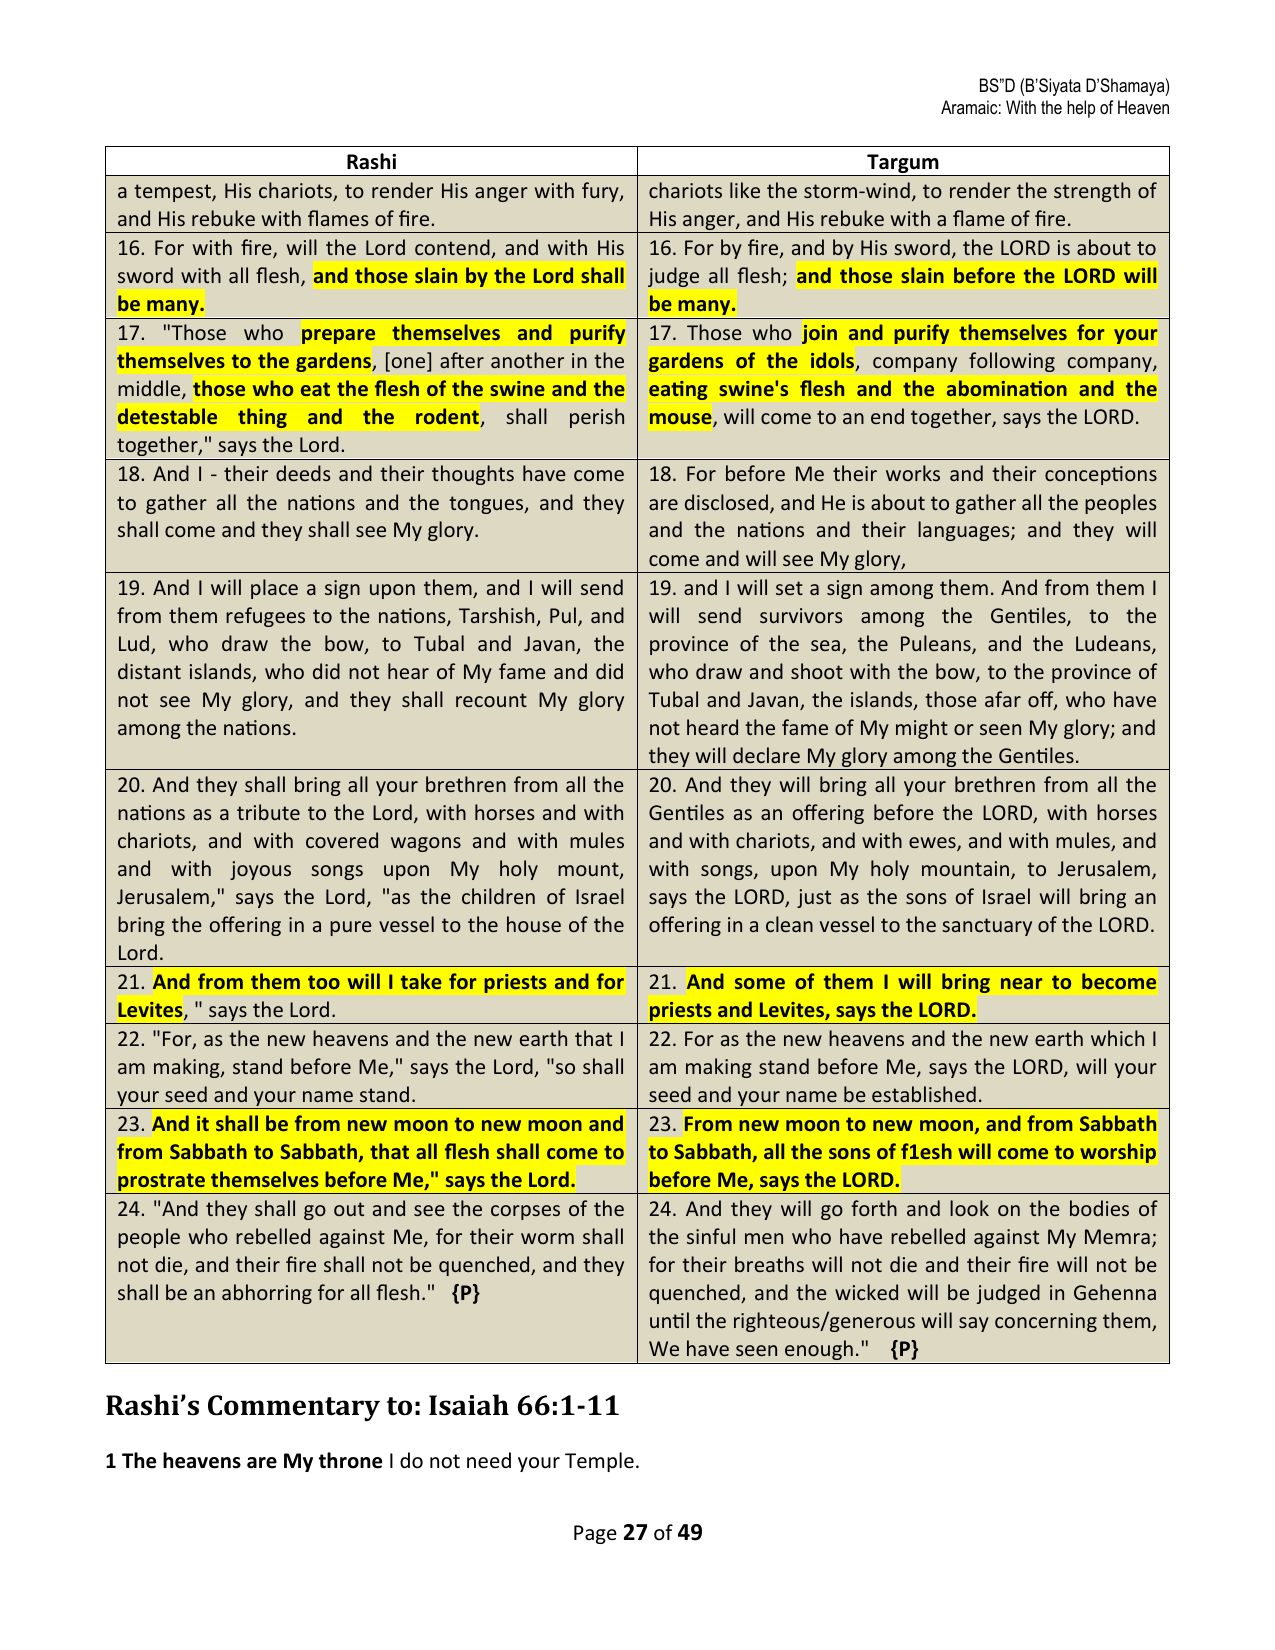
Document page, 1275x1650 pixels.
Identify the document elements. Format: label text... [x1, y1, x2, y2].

table_cell 22. For as the new heavens and the new earth which I am making stand before Me, says the LORD, will your seed and your name be established. [638, 1024, 1169, 1108]
table_header Targum [638, 147, 1169, 175]
table_cell 18. For before Me their works and their conceptions are disclosed, and He is about to gather all the peoples and the nations and their languages; and they will come and will see My glory, [638, 460, 1169, 572]
table_cell 16. For with fire, will the Lord contend, and with His sword with all flesh, and those slain by the Lord shall be many. [106, 233, 637, 317]
table_cell 18. And I - their deeds and their thoughts have come to gather all the nations and the tongues, and they shall come and they shall see My glory. [106, 460, 637, 572]
table_cell 17. "Those who prepare themselves and purify themselves to the gardens, [one] after another in the middle, those who eat the flesh of the swine and the detestable thing and the rodent, shall perish together," says the Lord. [106, 319, 637, 458]
table_cell 20. And they will bring all your brethren from all the Gentiles as an offering before the LORD, with horses and with chariots, and with ewes, and with mules, and with songs, upon My holy mountain, to Jerusalem, says the LORD, just as the sons of Israel will bring an offering in a clean vessel to the sanctuary of the LORD. [638, 770, 1169, 966]
table_cell 24. And they will go forth and look on the bodies of the sinful men who have rebelled against My Memra; for their breaths will not die and their fire will not be quenched, and the wicked will be judged in Gehenna until the righteous/generous will say concerning them, We have seen enough." {P} [638, 1194, 1169, 1362]
table_cell 19. and I will set a sign among them. And from them I will send survivors among the Gentiles, to the province of the sea, the Puleans, and the Ludeans, who draw and shoot with the bow, to the province of Tubal and Javan, the islands, those afar off, who have not heard the fame of My might or seen My glory; and they will declare My glory among the Gentiles. [638, 573, 1169, 769]
table_cell 22. "For, as the new heavens and the new earth that I am making, stand before Me," says the Lord, "so shall your seed and your name stand. [106, 1024, 637, 1108]
table_cell 16. For by fire, and by His sword, the LORD is about to judge all flesh; and those slain before the LORD will be many. [638, 233, 1169, 317]
table_cell 23. From new moon to new moon, and from Sabbath to Sabbath, all the sons of f1esh will come to worship before Me, says the LORD. [901, 1109, 1169, 1193]
table_cell 20. And they shall bring all your brethren from all the nations as a tribute to the Lord, with horses and with chariots, and with covered wagons and with mules and with joyous songs upon My holy mount, Jerusalem," says the Lord, "as the children of Israel bring the offering in a pure vessel to the house of the Lord. [106, 770, 637, 966]
table_cell 21. And some of them I will bring near to become priests and Levites, says the LORD. [977, 967, 1169, 1023]
table_cell 21. And from them too will I take for priests and for Levites, " says the Lord. [183, 967, 637, 1023]
table_header Rashi [106, 147, 637, 175]
table_cell 24. "And they shall go out and see the corpses of the people who rebelled against Me, for their worm shall not die, and their fire shall not be quenched, and they shall be an abhorring for all flesh." {P} [106, 1194, 637, 1362]
table_cell 19. And I will place a sign upon them, and I will send from them refugees to the nations, Tarshish, Pul, and Lud, who draw the bow, to Tubal and Javan, the distant islands, who did not hear of My fame and did not see My glory, and they shall recount My glory among the nations. [106, 573, 637, 769]
table_cell 17. Those who join and purify themselves for your gardens of the idols, company following company, eating swine's flesh and the abomination and the mouse, will come to an end together, says the LORD. [638, 319, 1169, 458]
table_cell 15. For behold, the Lord shall come with fire, and like a tempest, His chariots, to render His anger with fury, and His rebuke with flames of fire. [106, 176, 637, 232]
text Rashi’s Commentary to: Isaiah 66:1-11 [105, 1388, 1170, 1422]
text 1 The heavens are My throne I do not need your Temple. [105, 1446, 1170, 1474]
